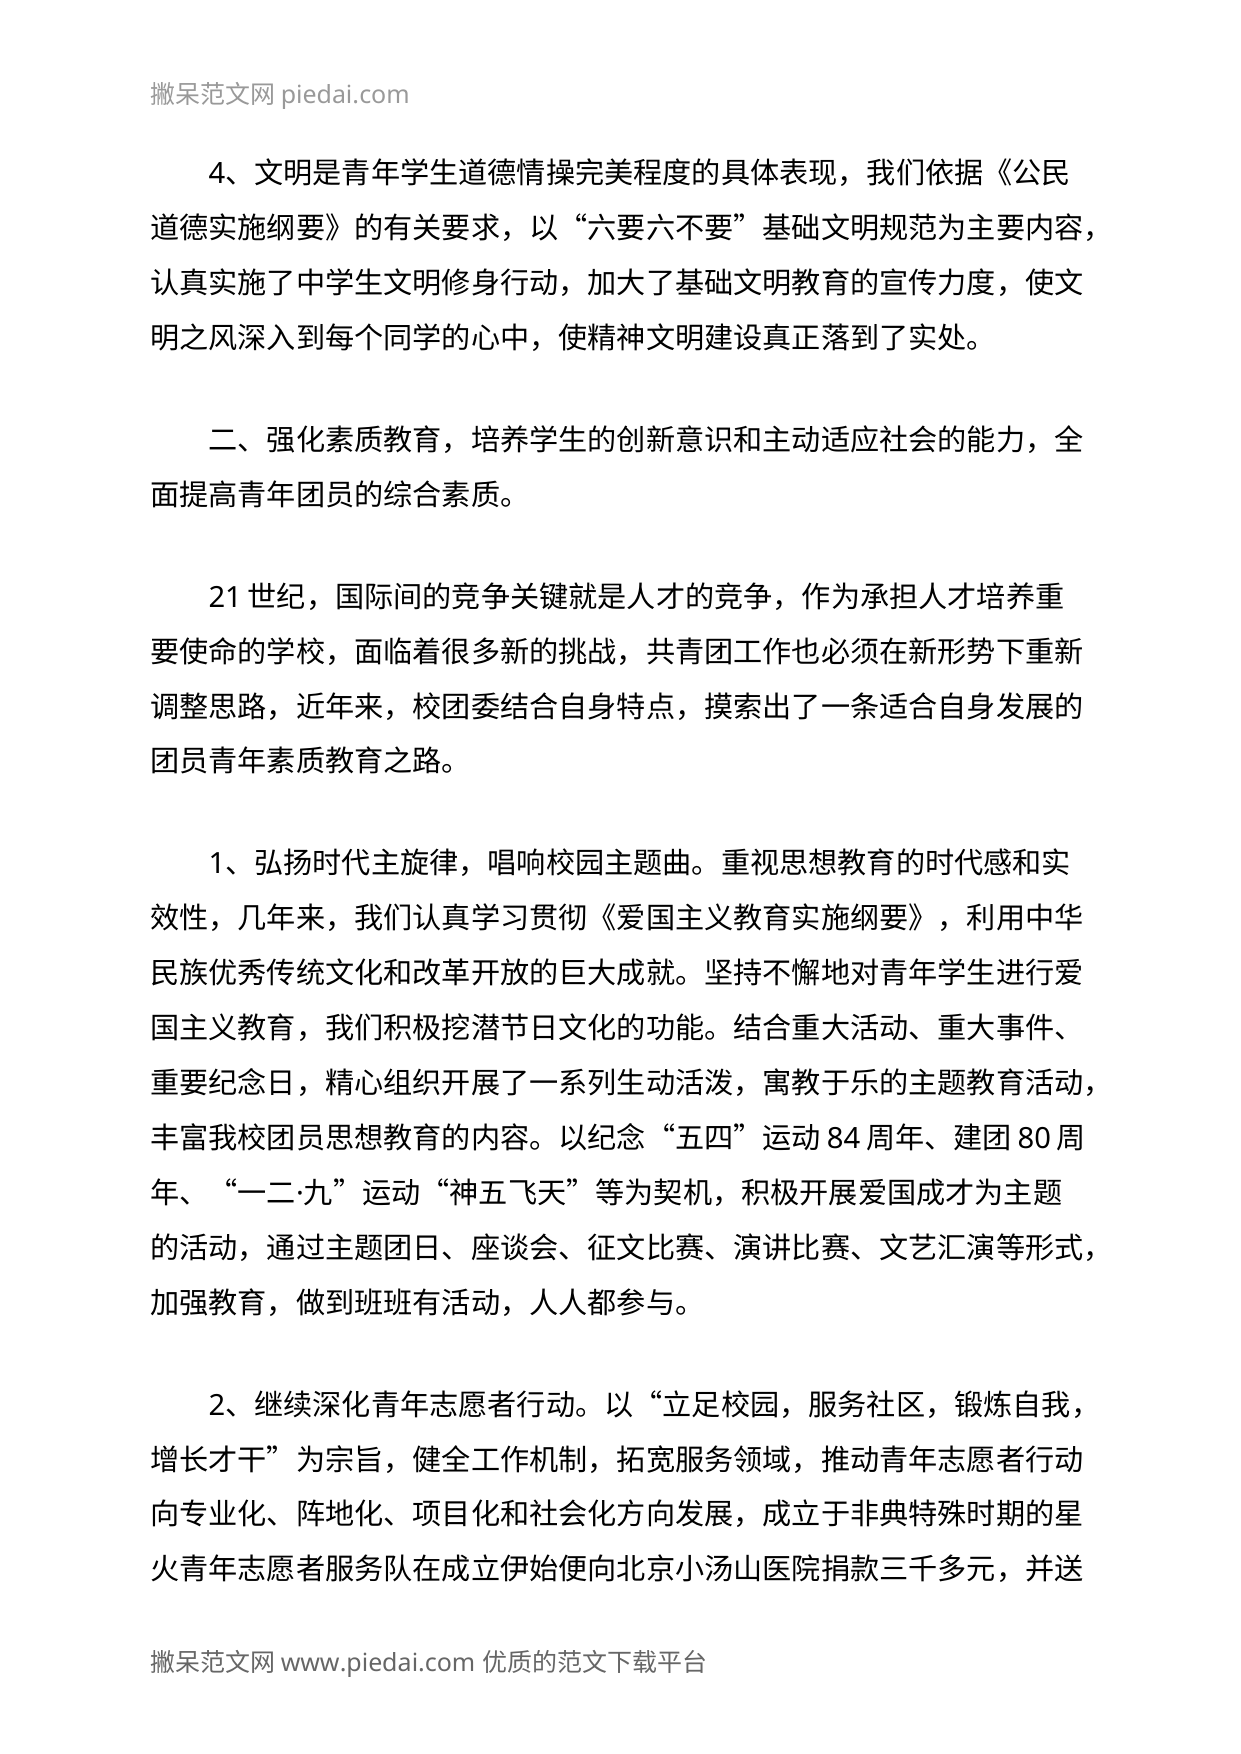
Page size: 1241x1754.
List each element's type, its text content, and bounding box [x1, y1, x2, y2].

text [150, 1381, 1090, 1588]
text 21世纪，国际间的竞争关键就是人才的竞争，作为承担人才培养重要使命的学校，面临着很多新的挑战，共青团工作也必须在新形势下重新调整思路，近年来，校团委结合自身特点，摸索出了一条适合自身发展的团员青年素质教育之路。 [150, 573, 1090, 780]
text 二、强化素质教育，培养学生的创新意识和主动适应社会的能力，全面提高青年团员的综合素质。 [150, 417, 1090, 514]
text 4、文明是青年学生道德情操完美程度的具体表现，我们依据《公民道德实施纲要》的有关要求，以“六要六不要”基础文明规范为主要内容，认真实施了中学生文明修身行动，加大了基础文明教育的宣传力度，使文明之风深入到每个同学的心中，使精神文明建设真正落到了实处。 [150, 150, 1090, 357]
text 1、弘扬时代主旋律，唱响校园主题曲。重视思想教育的时代感和实效性，几年来，我们认真学习贯彻《爱国主义教育实施纲要》，利用中华民族优秀传统文化和改革开放的巨大成就。坚持不懈地对青年学生进行爱国主义教育，我们积极挖潜节日文化的功能。结合重大活动、重大事件、重要纪念日，精心组织开展了一系列生动活泼，寓教于乐的主题教育活动，丰富我校团员思想教育的内容。以纪念“五四”运动84周年、建团80周年、“一二·九”运动“神五飞天”等为契机，积极开展爱国成才为主题的活动，通过主题团日、座谈会、征文比赛、演讲比赛、文艺汇演等形式，加强教育，做到班班有活动，人人都参与。 [150, 840, 1090, 1322]
